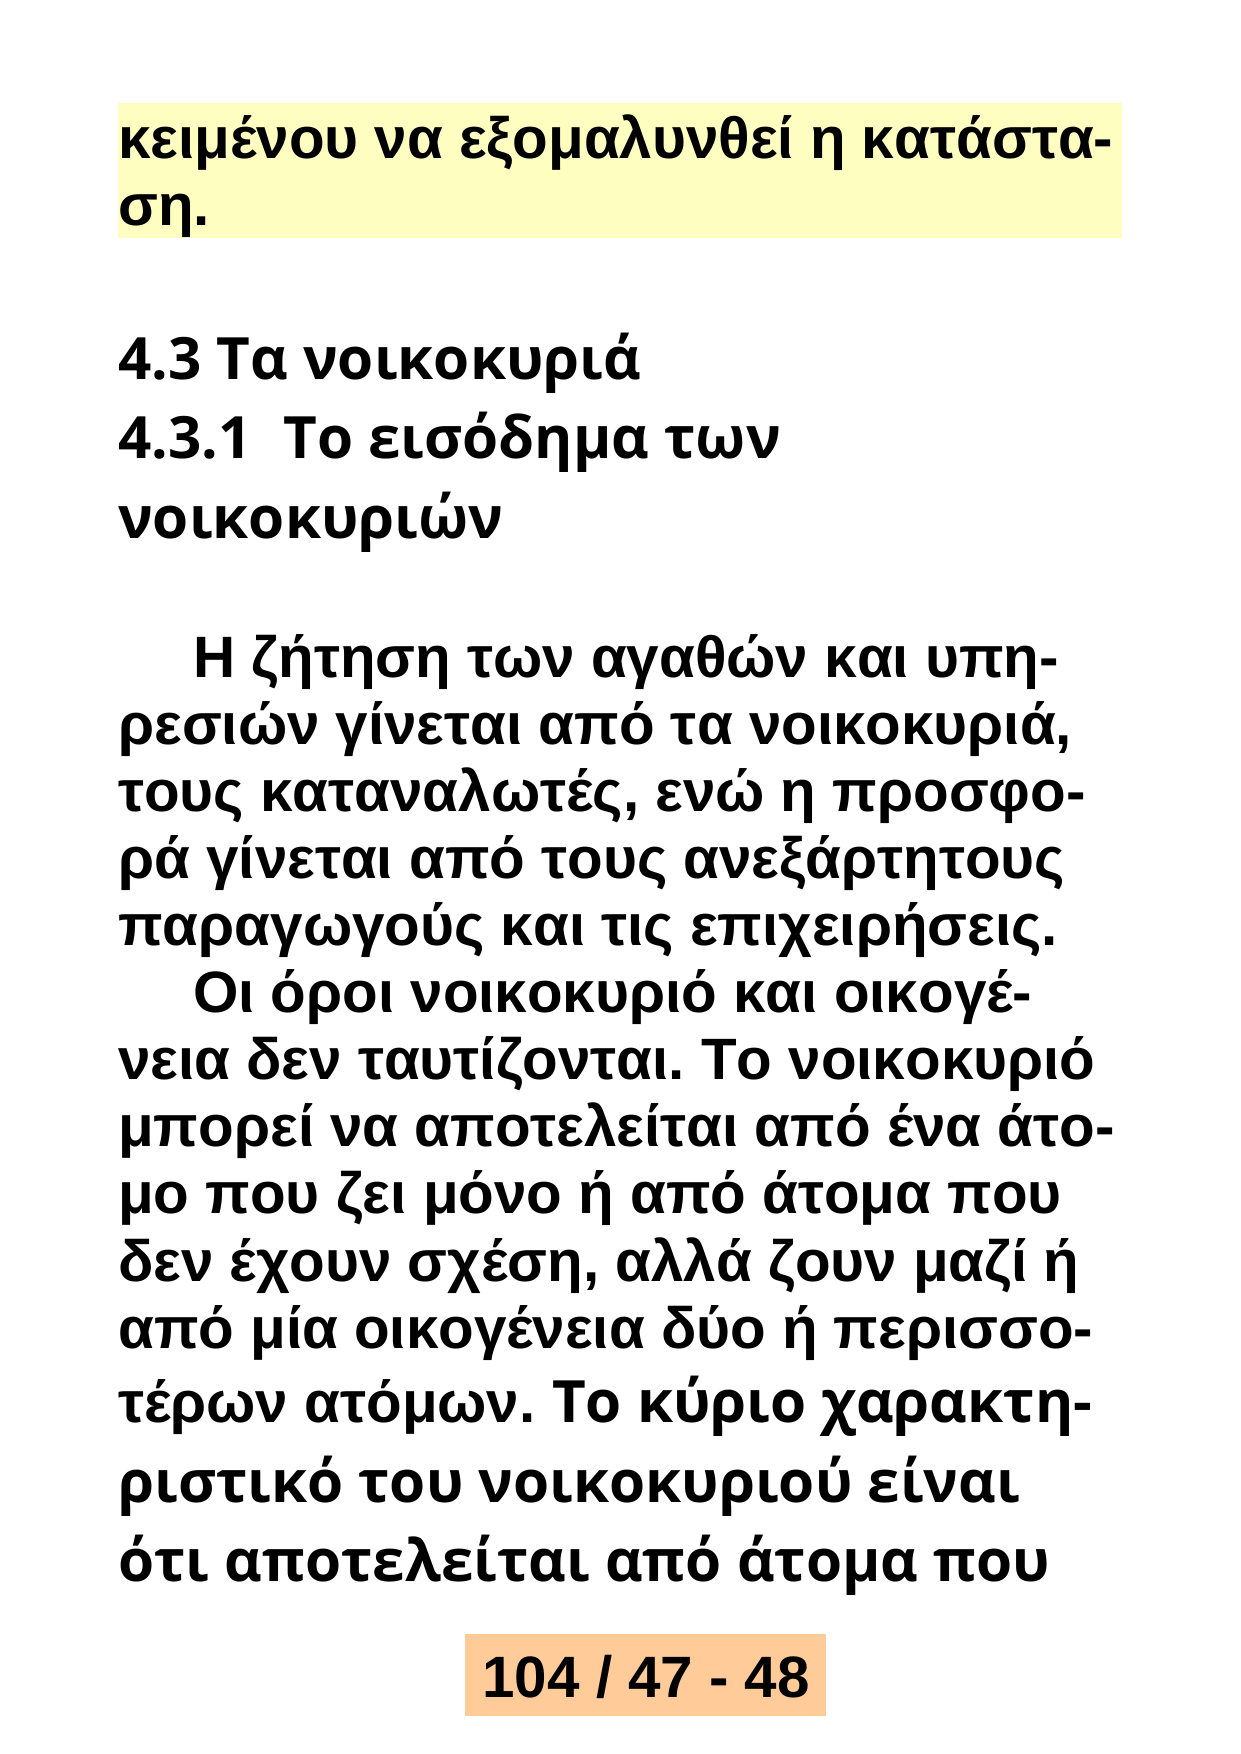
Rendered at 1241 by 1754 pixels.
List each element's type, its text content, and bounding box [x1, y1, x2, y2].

subtitle 4.3.1 Το εισόδημα των νοικοκυριών [118, 397, 1122, 556]
subtitle 4.3 Τα νοικοκυριά [118, 317, 1122, 397]
text Η ζήτηση των αγαθών και υπη-ρεσιών γίνεται από τα νοικοκυριά, τους καταναλωτές, ενώ η προσφο-ρά γίνεται από τους ανεξάρτητους παραγωγούς και τις επιχειρήσεις. [118, 623, 1122, 958]
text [118, 103, 1122, 238]
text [118, 958, 1122, 1599]
